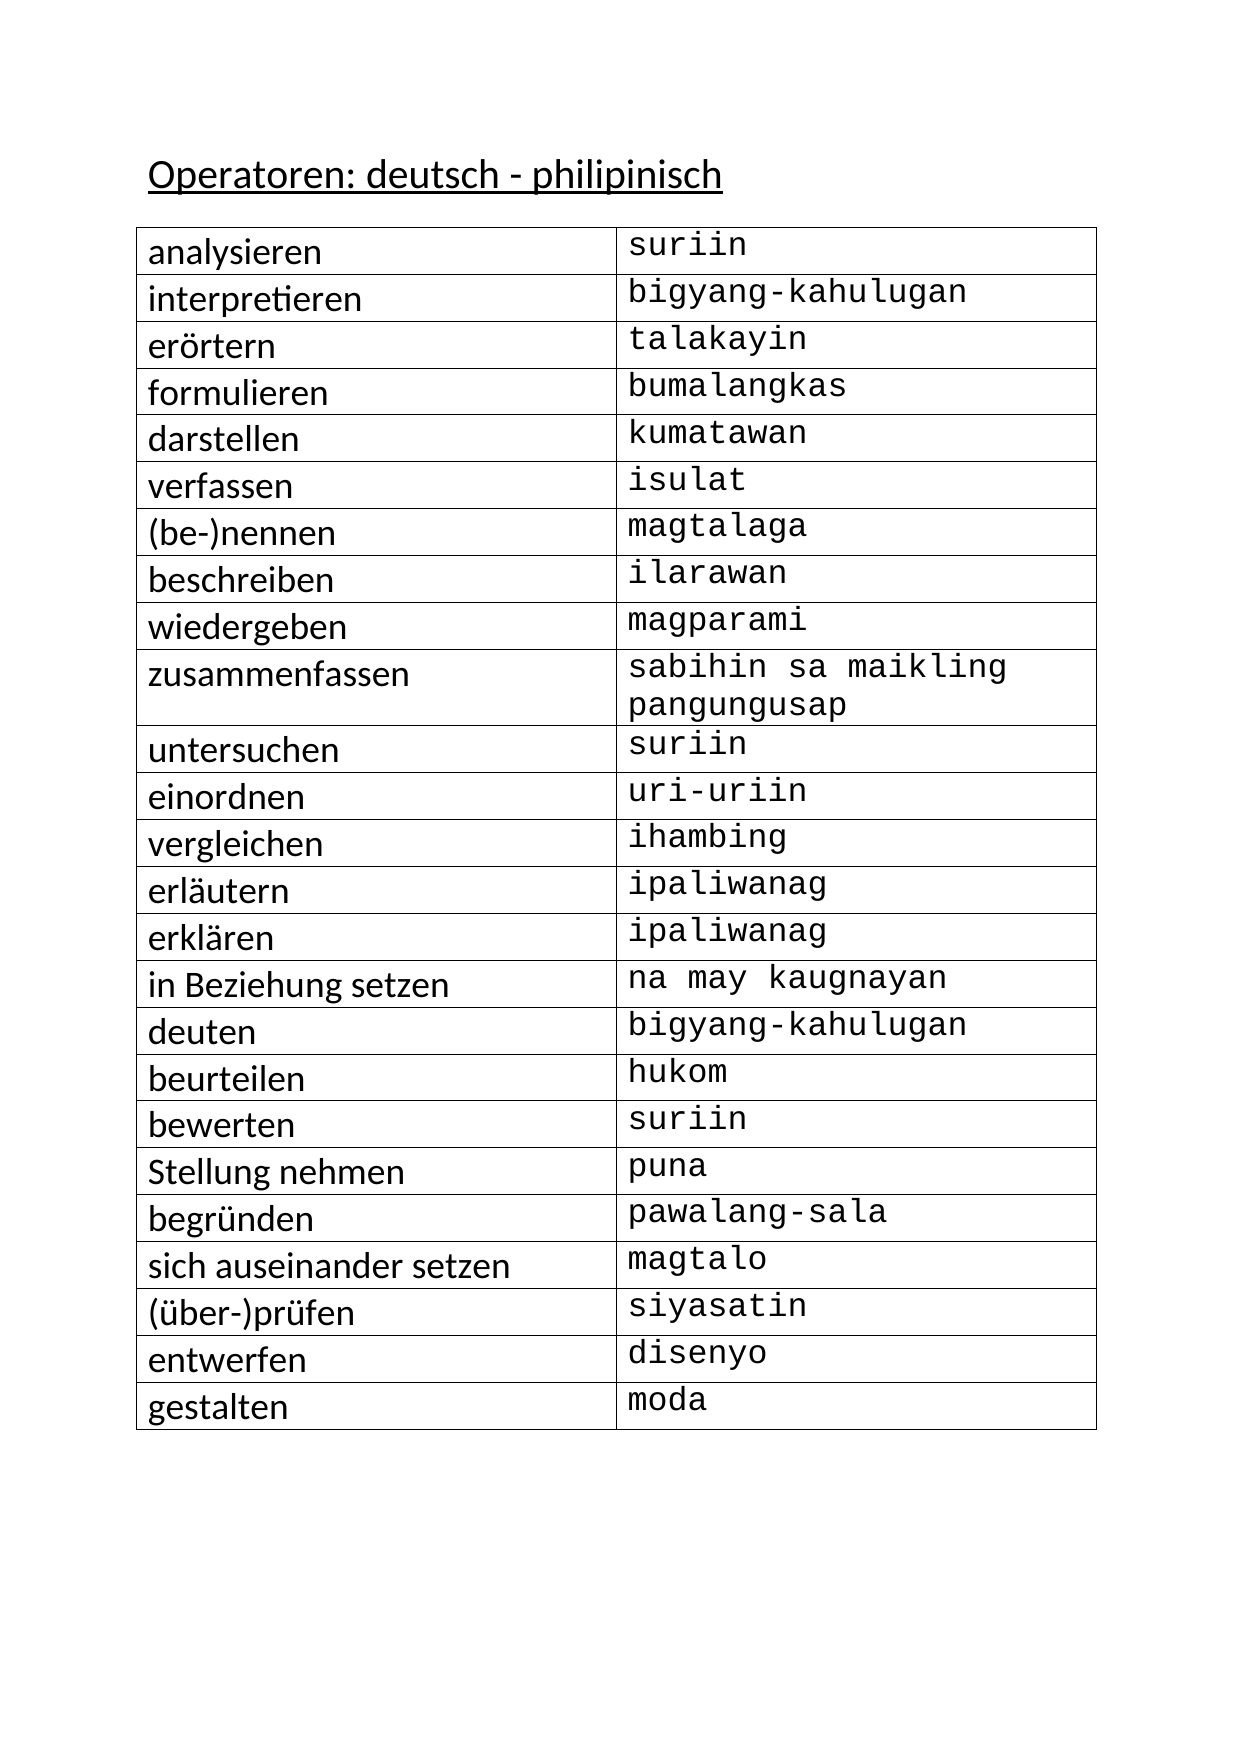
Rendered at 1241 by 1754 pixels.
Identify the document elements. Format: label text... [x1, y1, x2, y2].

table_cell bumalangkas [617, 369, 1096, 414]
table_cell magtalaga [617, 509, 1096, 555]
table_cell puna [617, 1148, 1096, 1194]
table_cell untersuchen [137, 726, 616, 772]
table_cell begründen [137, 1195, 616, 1241]
table_cell gestalten [137, 1383, 616, 1428]
table_cell wiedergeben [137, 603, 616, 649]
table_cell magtalo [617, 1242, 1096, 1288]
table_cell ihambing [617, 820, 1096, 866]
table_cell na may kaugnayan [617, 961, 1096, 1007]
table_cell suriin [617, 1101, 1096, 1147]
table_cell (be-)nennen [137, 509, 616, 555]
table_cell (über-)prüfen [137, 1289, 616, 1335]
table_cell moda [617, 1383, 1096, 1428]
table_cell pawalang-sala [617, 1195, 1096, 1241]
table_cell isulat [617, 462, 1096, 508]
table_cell interpretieren [137, 275, 616, 321]
table_cell formulieren [137, 369, 616, 414]
table_cell beschreiben [137, 556, 616, 602]
table_cell erläutern [137, 867, 616, 913]
table_cell ipaliwanag [617, 867, 1096, 913]
table_cell beurteilen [137, 1055, 616, 1100]
table_cell sich auseinander setzen [137, 1242, 616, 1288]
table_cell verfassen [137, 462, 616, 508]
table_cell bigyang-kahulugan [617, 275, 1096, 321]
text Operatoren: deutsch - philipinisch [148, 148, 1093, 198]
table_cell zusammenfassen [137, 650, 616, 725]
table_header suriin [617, 228, 1096, 274]
table_cell ilarawan [617, 556, 1096, 602]
table_cell darstellen [137, 415, 616, 461]
table_cell magparami [617, 603, 1096, 649]
table_cell bigyang-kahulugan [617, 1008, 1096, 1053]
table_cell Stellung nehmen [137, 1148, 616, 1194]
table_cell ipaliwanag [617, 914, 1096, 960]
table_cell disenyo [617, 1336, 1096, 1382]
table_cell hukom [617, 1055, 1096, 1100]
table_cell einordnen [137, 773, 616, 819]
table_cell uri-uriin [617, 773, 1096, 819]
table_cell talakayin [617, 322, 1096, 367]
table_cell suriin [617, 726, 1096, 772]
table_cell kumatawan [617, 415, 1096, 461]
table_cell bewerten [137, 1101, 616, 1147]
table_cell siyasatin [617, 1289, 1096, 1335]
table_cell vergleichen [137, 820, 616, 866]
table_cell deuten [137, 1008, 616, 1053]
table_cell in Beziehung setzen [137, 961, 616, 1007]
table_cell erklären [137, 914, 616, 960]
table_cell entwerfen [137, 1336, 616, 1382]
table_header analysieren [137, 228, 616, 274]
table_cell erörtern [137, 322, 616, 367]
table_cell sabihin sa maikling pangungusap [617, 650, 1096, 725]
